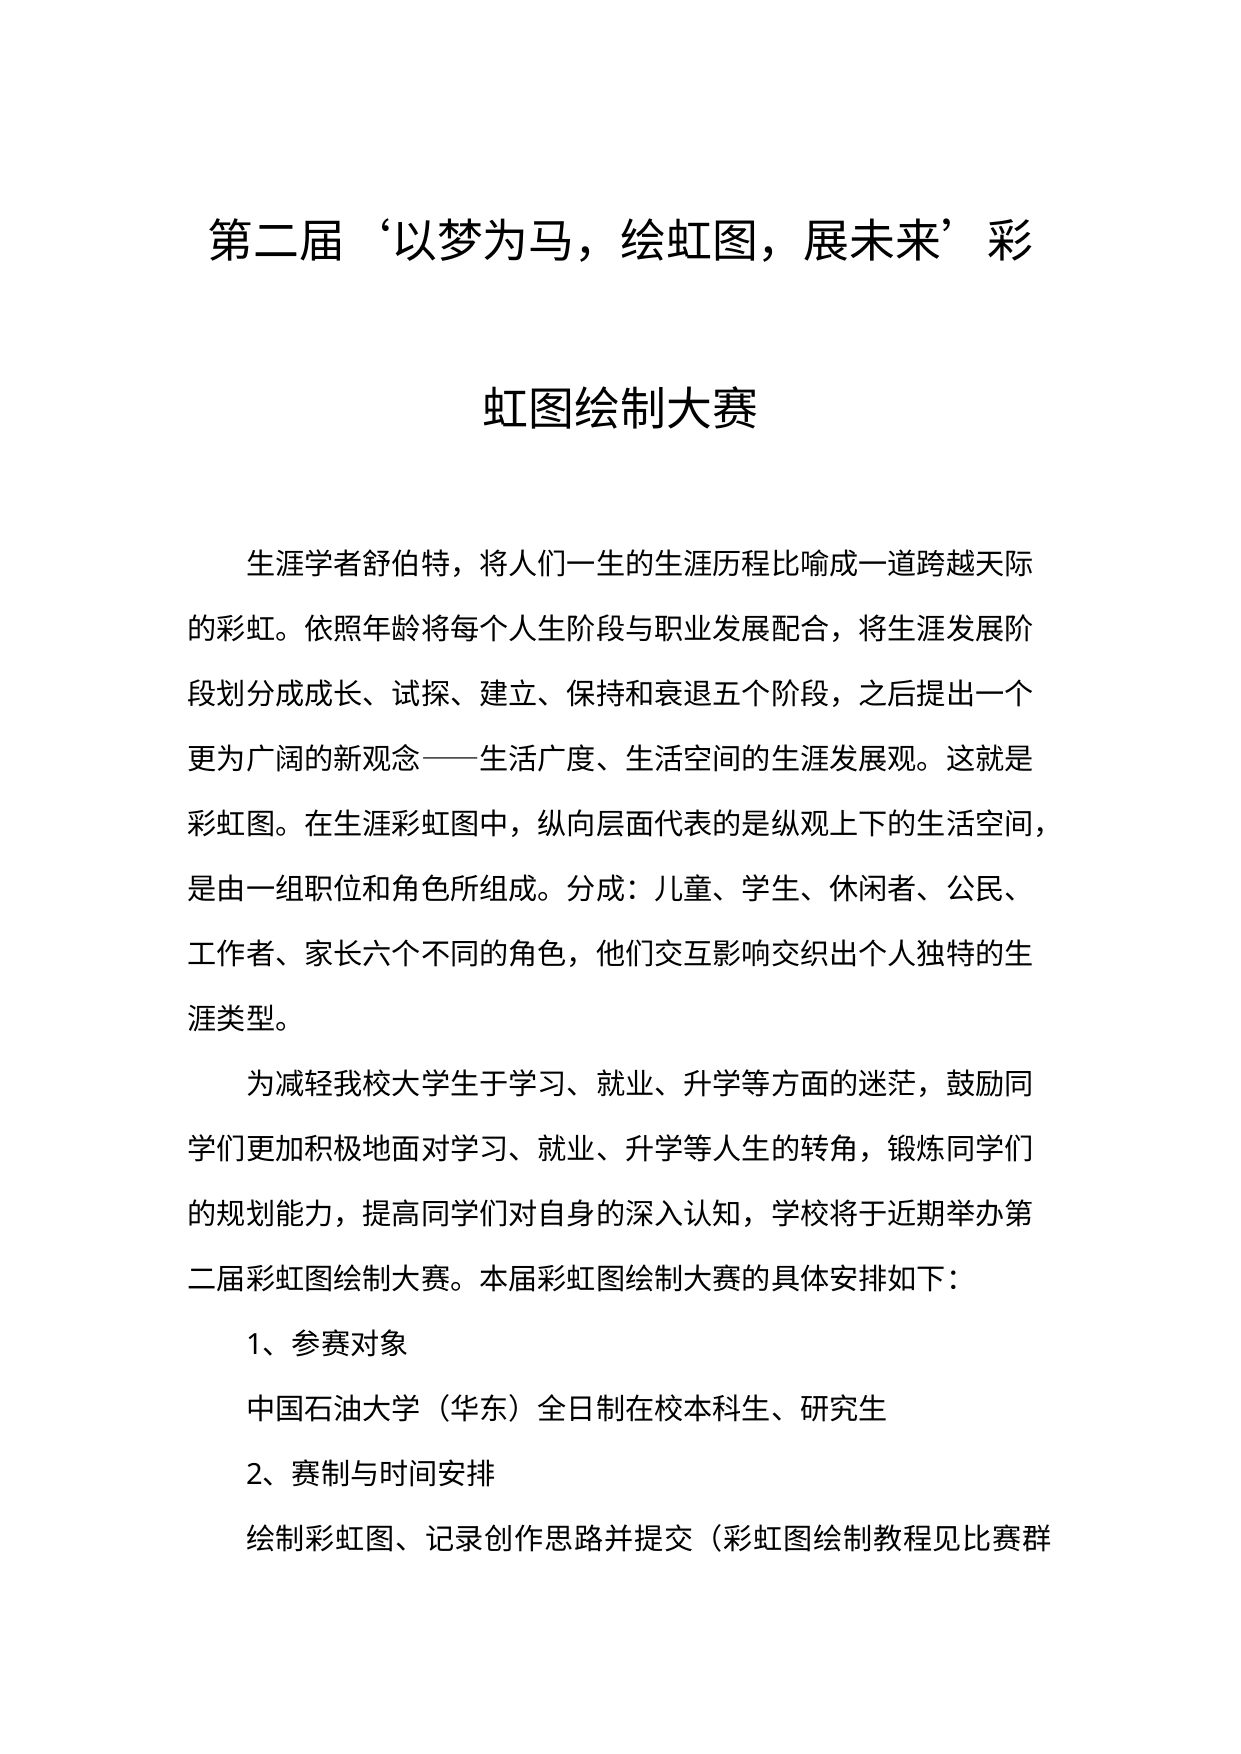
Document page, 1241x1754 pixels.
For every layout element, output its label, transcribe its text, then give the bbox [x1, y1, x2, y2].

text 生涯学者舒伯特，将人们一生的生涯历程比喻成一道跨越天际的彩虹。依照年龄将每个人生阶段与职业发展配合，将生涯发展阶段划分成成长、试探、建立、保持和衰退五个阶段，之后提出一个更为广阔的新观念——生活广度、生活空间的生涯发展观。这就是彩虹图。在生涯彩虹图中，纵向层面代表的是纵观上下的生活空间，是由一组职位和角色所组成。分成：儿童、学生、休闲者、公民、工作者、家长六个不同的角色，他们交互影响交织出个人独特的生涯类型。 [187, 529, 1053, 1049]
subtitle 第二届‘以梦为马，绘虹图，展未来’彩虹图绘制大赛 [187, 189, 1053, 454]
text 中国石油大学（华东）全日制在校本科生、研究生 [187, 1374, 1053, 1439]
text 2、赛制与时间安排 [187, 1439, 1053, 1504]
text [187, 1504, 1053, 1569]
text 为减轻我校大学生于学习、就业、升学等方面的迷茫，鼓励同学们更加积极地面对学习、就业、升学等人生的转角，锻炼同学们的规划能力，提高同学们对自身的深入认知，学校将于近期举办第二届彩虹图绘制大赛。本届彩虹图绘制大赛的具体安排如下： [187, 1049, 1053, 1309]
text 1、参赛对象 [187, 1309, 1053, 1374]
